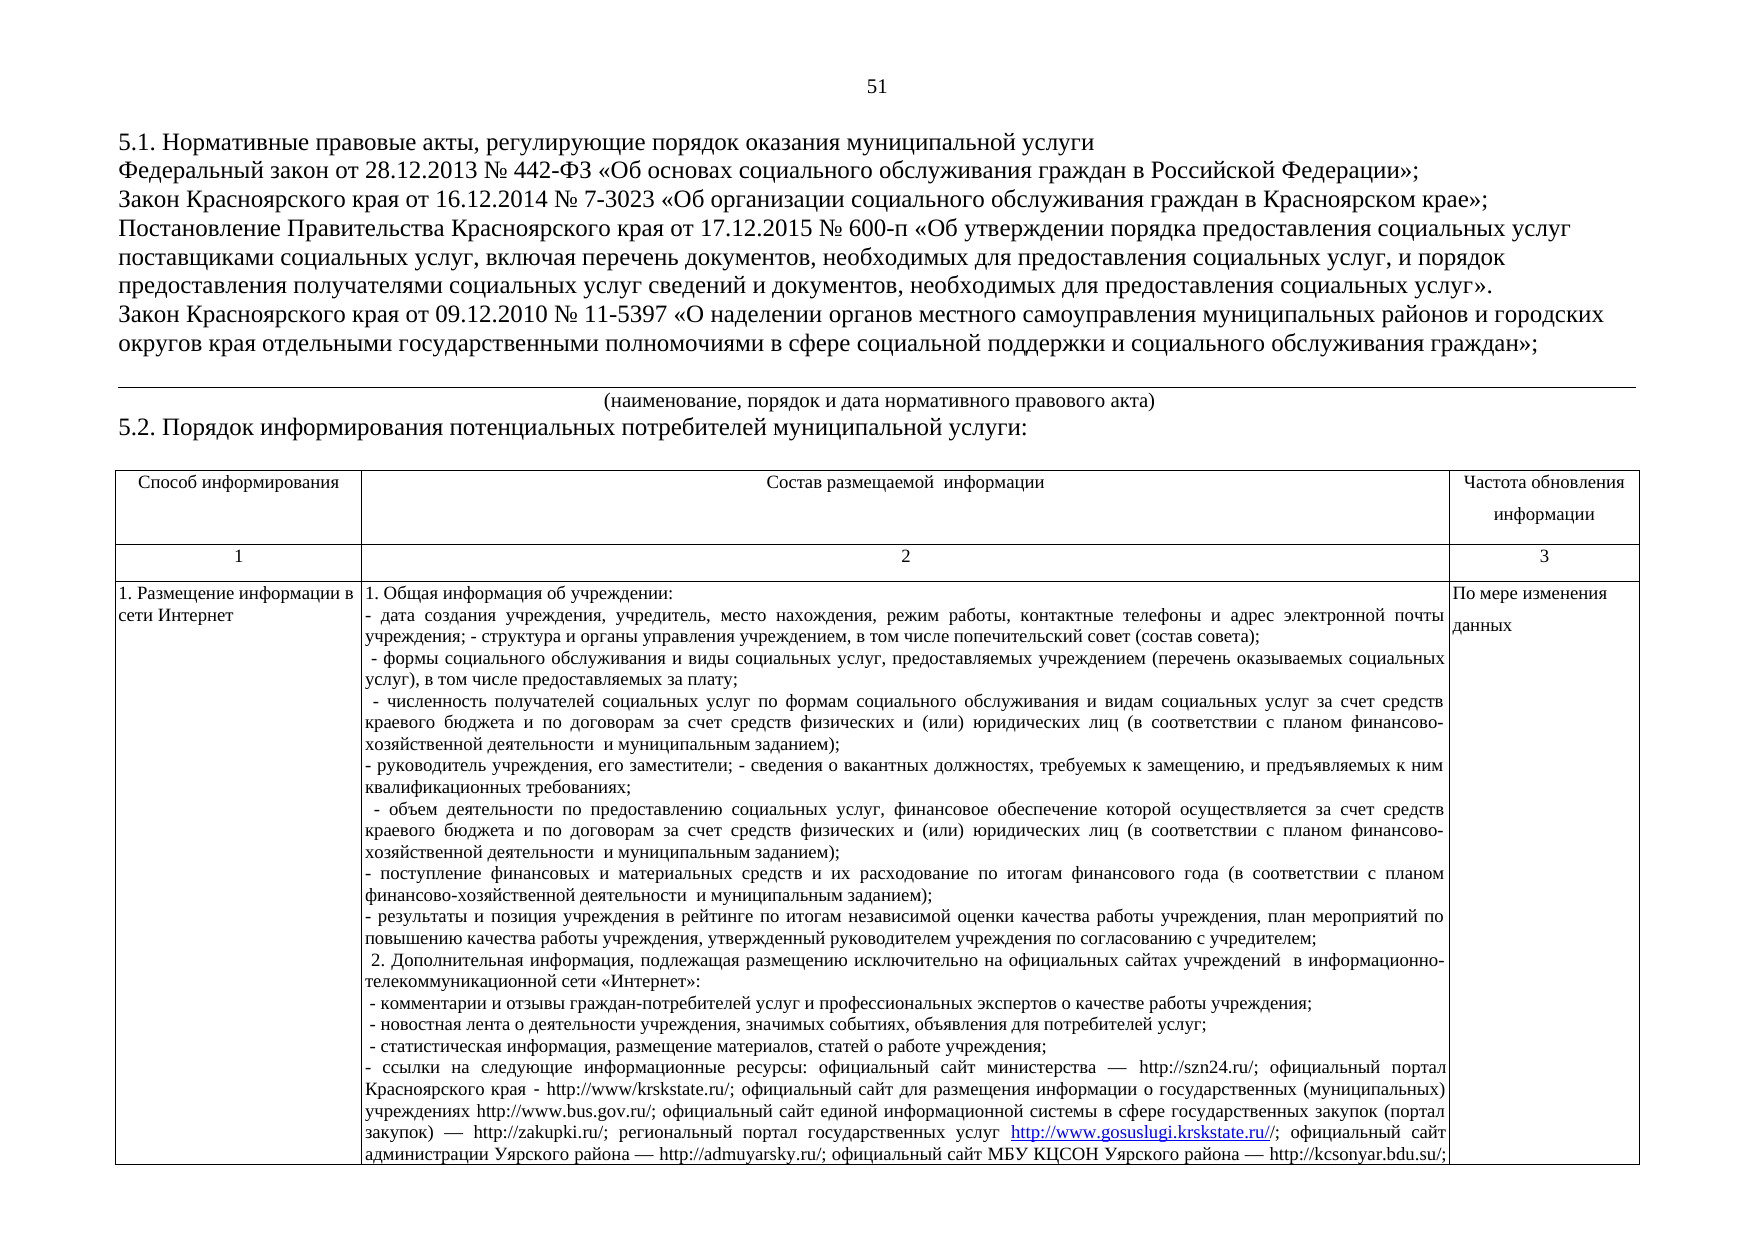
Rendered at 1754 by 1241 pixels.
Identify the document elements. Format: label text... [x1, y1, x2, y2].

text 5.1. Нормативные правовые акты, регулирующие порядок оказания муниципальной услуги [118, 127, 1636, 155]
table_cell 2 [362, 545, 1449, 581]
text Закон Красноярского края от 09.12.2010 № 11-5397 «О наделении органов местного самоуправления муниципальных районов и городских округов края отдельными государственными полномочиями в сфере социальной поддержки и социального обслуживания граждан»; [118, 299, 1636, 357]
table_cell 1 [116, 545, 361, 581]
table_header Состав размещаемой информации [362, 471, 1449, 544]
text (наименование, порядок и дата нормативного правового акта) [118, 388, 1636, 412]
table_header Частота обновления информации [1450, 471, 1639, 544]
text Постановление Правительства Красноярского края от 17.12.2015 № 600-п «Об утверждении порядка предоставления социальных услуг поставщиками социальных услуг, включая перечень документов, необходимых для предоставления социальных услуг, и порядок предоставления получателями социальных услуг сведений и документов, необходимых для предоставления социальных услуг». [118, 213, 1636, 299]
table_cell 3 [1450, 545, 1639, 581]
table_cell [362, 582, 1449, 1164]
text Закон Красноярского края от 16.12.2014 № 7-3023 «Об организации социального обслуживания граждан в Красноярском крае»; [118, 184, 1636, 213]
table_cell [116, 582, 361, 1164]
table_header Способ информирования [116, 471, 361, 544]
text 5.2. Порядок информирования потенциальных потребителей муниципальной услуги: [118, 412, 1636, 441]
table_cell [1450, 582, 1639, 1164]
text Федеральный закон от 28.12.2013 № 442-ФЗ «Об основах социального обслуживания граждан в Российской Федерации»; [118, 155, 1636, 184]
